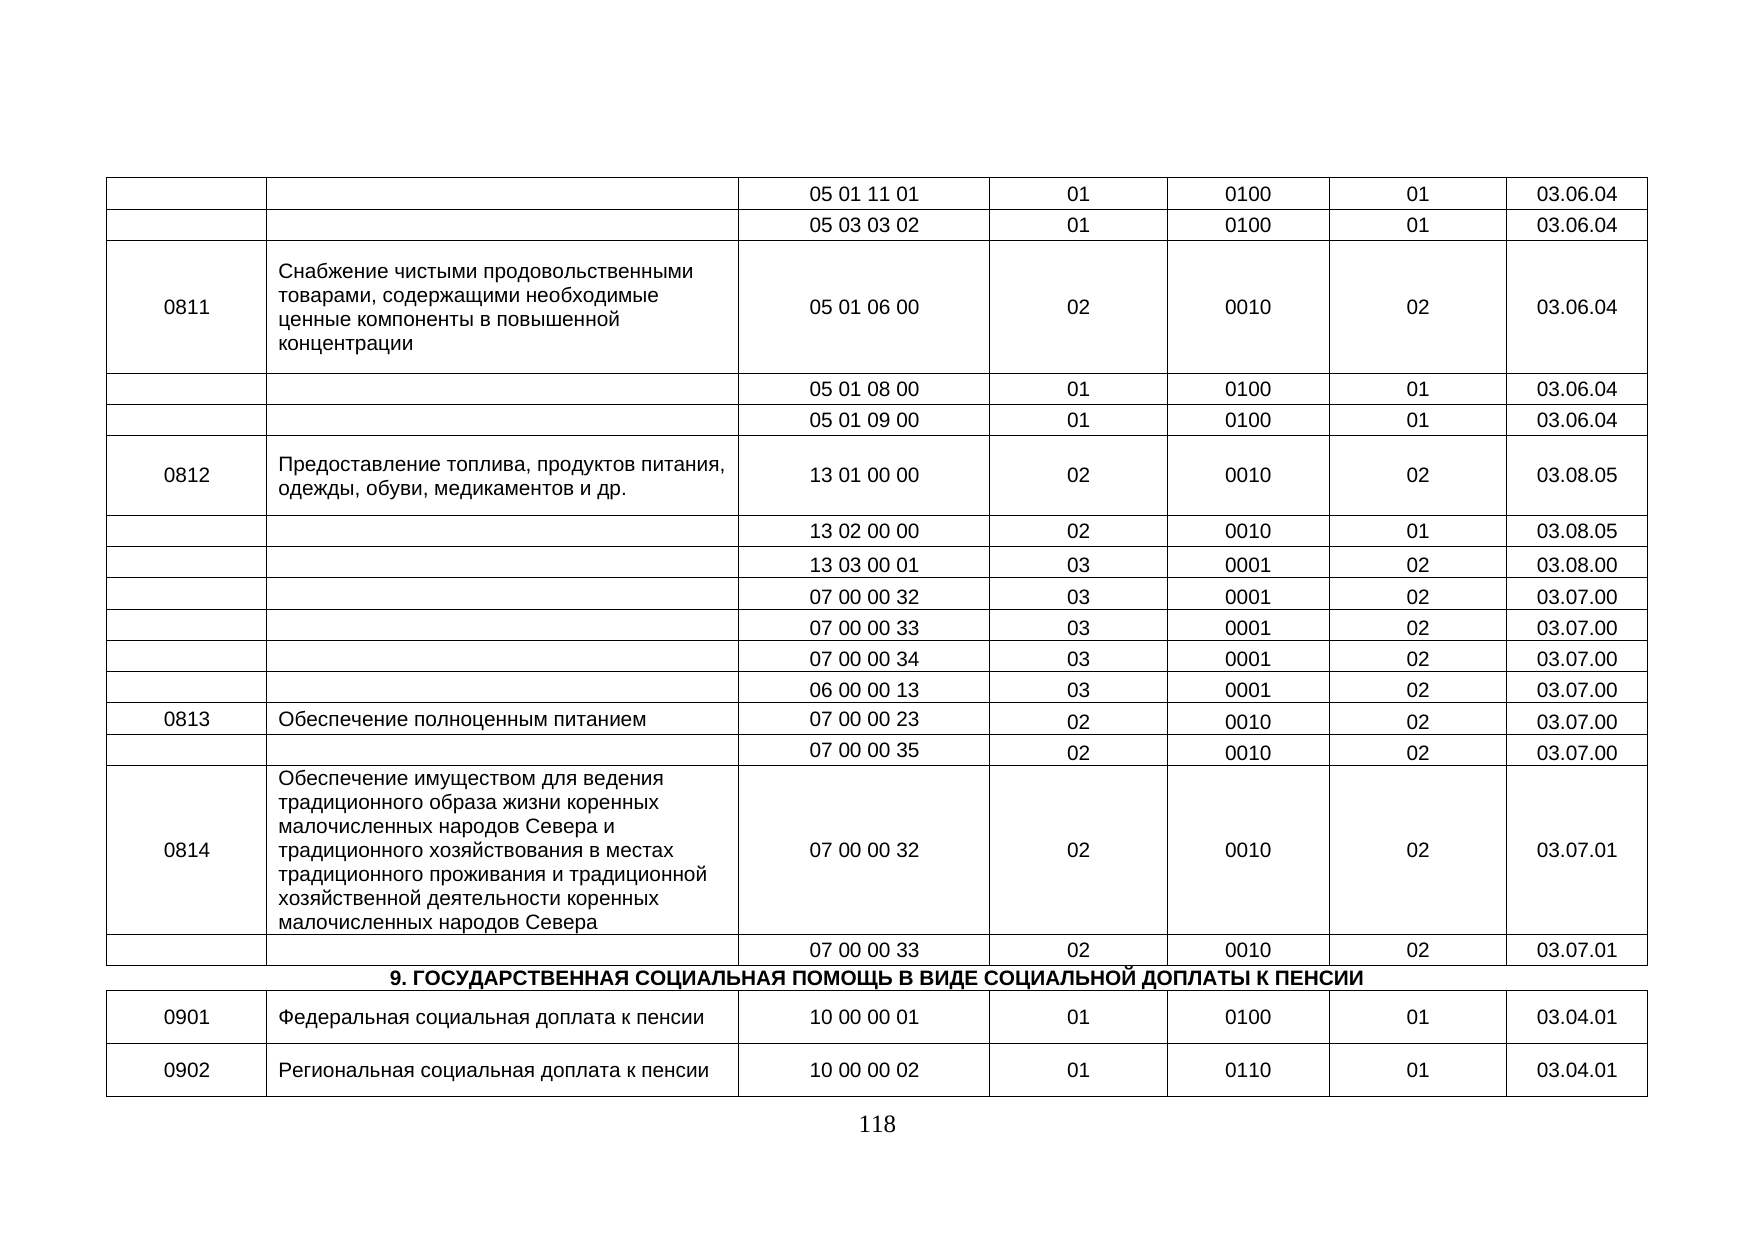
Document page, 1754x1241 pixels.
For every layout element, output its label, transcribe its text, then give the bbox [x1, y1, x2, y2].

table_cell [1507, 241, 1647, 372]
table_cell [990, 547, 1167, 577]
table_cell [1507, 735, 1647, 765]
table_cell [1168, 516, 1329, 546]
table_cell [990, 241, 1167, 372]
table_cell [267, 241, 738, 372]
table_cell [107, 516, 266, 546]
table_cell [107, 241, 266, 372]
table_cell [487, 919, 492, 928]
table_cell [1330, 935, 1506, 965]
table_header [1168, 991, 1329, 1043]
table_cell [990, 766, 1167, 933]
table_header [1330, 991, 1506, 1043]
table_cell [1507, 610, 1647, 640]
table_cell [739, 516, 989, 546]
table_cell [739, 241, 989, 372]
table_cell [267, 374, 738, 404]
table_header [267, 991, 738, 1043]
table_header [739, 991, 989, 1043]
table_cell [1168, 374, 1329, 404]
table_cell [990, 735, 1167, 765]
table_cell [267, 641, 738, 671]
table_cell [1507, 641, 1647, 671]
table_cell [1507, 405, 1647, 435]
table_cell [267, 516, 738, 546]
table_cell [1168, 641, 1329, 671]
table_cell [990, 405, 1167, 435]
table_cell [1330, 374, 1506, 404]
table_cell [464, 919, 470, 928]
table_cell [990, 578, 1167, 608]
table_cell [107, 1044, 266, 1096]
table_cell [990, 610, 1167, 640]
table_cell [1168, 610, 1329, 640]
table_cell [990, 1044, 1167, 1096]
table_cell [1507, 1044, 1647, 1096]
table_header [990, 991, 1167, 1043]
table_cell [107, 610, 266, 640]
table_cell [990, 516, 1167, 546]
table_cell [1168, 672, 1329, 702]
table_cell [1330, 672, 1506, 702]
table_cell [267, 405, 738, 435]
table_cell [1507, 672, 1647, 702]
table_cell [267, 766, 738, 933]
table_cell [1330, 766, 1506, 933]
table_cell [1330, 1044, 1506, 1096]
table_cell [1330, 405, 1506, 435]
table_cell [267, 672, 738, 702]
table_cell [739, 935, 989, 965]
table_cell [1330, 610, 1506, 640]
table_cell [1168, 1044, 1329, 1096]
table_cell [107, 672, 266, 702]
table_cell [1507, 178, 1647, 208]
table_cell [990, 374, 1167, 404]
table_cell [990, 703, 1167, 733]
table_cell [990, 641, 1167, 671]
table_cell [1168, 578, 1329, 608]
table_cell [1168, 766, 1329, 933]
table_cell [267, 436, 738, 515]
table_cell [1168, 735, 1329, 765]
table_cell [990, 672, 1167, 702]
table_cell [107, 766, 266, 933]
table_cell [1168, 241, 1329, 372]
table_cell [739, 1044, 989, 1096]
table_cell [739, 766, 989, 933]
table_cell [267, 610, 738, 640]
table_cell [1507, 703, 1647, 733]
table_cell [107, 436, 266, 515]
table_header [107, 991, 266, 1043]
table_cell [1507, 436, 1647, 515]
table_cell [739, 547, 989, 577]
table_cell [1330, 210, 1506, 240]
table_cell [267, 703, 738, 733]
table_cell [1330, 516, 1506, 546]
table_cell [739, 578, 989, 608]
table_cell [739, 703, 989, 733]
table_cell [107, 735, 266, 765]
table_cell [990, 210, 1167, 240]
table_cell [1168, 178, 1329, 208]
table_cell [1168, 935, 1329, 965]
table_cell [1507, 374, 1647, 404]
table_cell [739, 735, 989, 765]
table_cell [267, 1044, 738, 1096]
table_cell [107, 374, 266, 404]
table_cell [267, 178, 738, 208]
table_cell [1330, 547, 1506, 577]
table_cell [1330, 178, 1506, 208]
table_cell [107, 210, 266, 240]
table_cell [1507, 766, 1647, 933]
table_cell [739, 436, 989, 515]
subtitle 9. ГОСУДАРСТВЕННАЯ СОЦИАЛЬНАЯ ПОМОЩЬ В ВИДЕ СОЦИАЛЬНОЙ ДОПЛАТЫ К ПЕНСИИ [118, 966, 1636, 990]
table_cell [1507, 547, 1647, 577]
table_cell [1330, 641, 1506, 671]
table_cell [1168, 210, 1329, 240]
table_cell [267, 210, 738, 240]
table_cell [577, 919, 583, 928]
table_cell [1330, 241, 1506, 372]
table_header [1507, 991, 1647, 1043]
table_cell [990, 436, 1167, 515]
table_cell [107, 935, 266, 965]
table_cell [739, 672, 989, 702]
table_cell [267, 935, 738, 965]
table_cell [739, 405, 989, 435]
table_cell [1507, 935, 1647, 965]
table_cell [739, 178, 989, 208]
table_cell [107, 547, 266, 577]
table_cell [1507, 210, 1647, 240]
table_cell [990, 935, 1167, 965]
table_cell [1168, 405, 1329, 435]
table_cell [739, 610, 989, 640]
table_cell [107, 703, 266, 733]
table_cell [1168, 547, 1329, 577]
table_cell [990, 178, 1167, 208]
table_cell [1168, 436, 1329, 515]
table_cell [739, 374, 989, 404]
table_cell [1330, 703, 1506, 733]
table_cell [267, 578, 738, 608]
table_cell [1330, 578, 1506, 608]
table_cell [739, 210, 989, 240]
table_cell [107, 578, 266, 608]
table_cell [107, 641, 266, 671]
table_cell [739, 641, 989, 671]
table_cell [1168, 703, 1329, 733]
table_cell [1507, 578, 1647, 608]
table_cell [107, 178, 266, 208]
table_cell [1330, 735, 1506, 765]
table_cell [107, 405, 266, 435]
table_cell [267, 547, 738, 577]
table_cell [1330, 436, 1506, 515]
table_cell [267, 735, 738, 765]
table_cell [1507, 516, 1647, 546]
